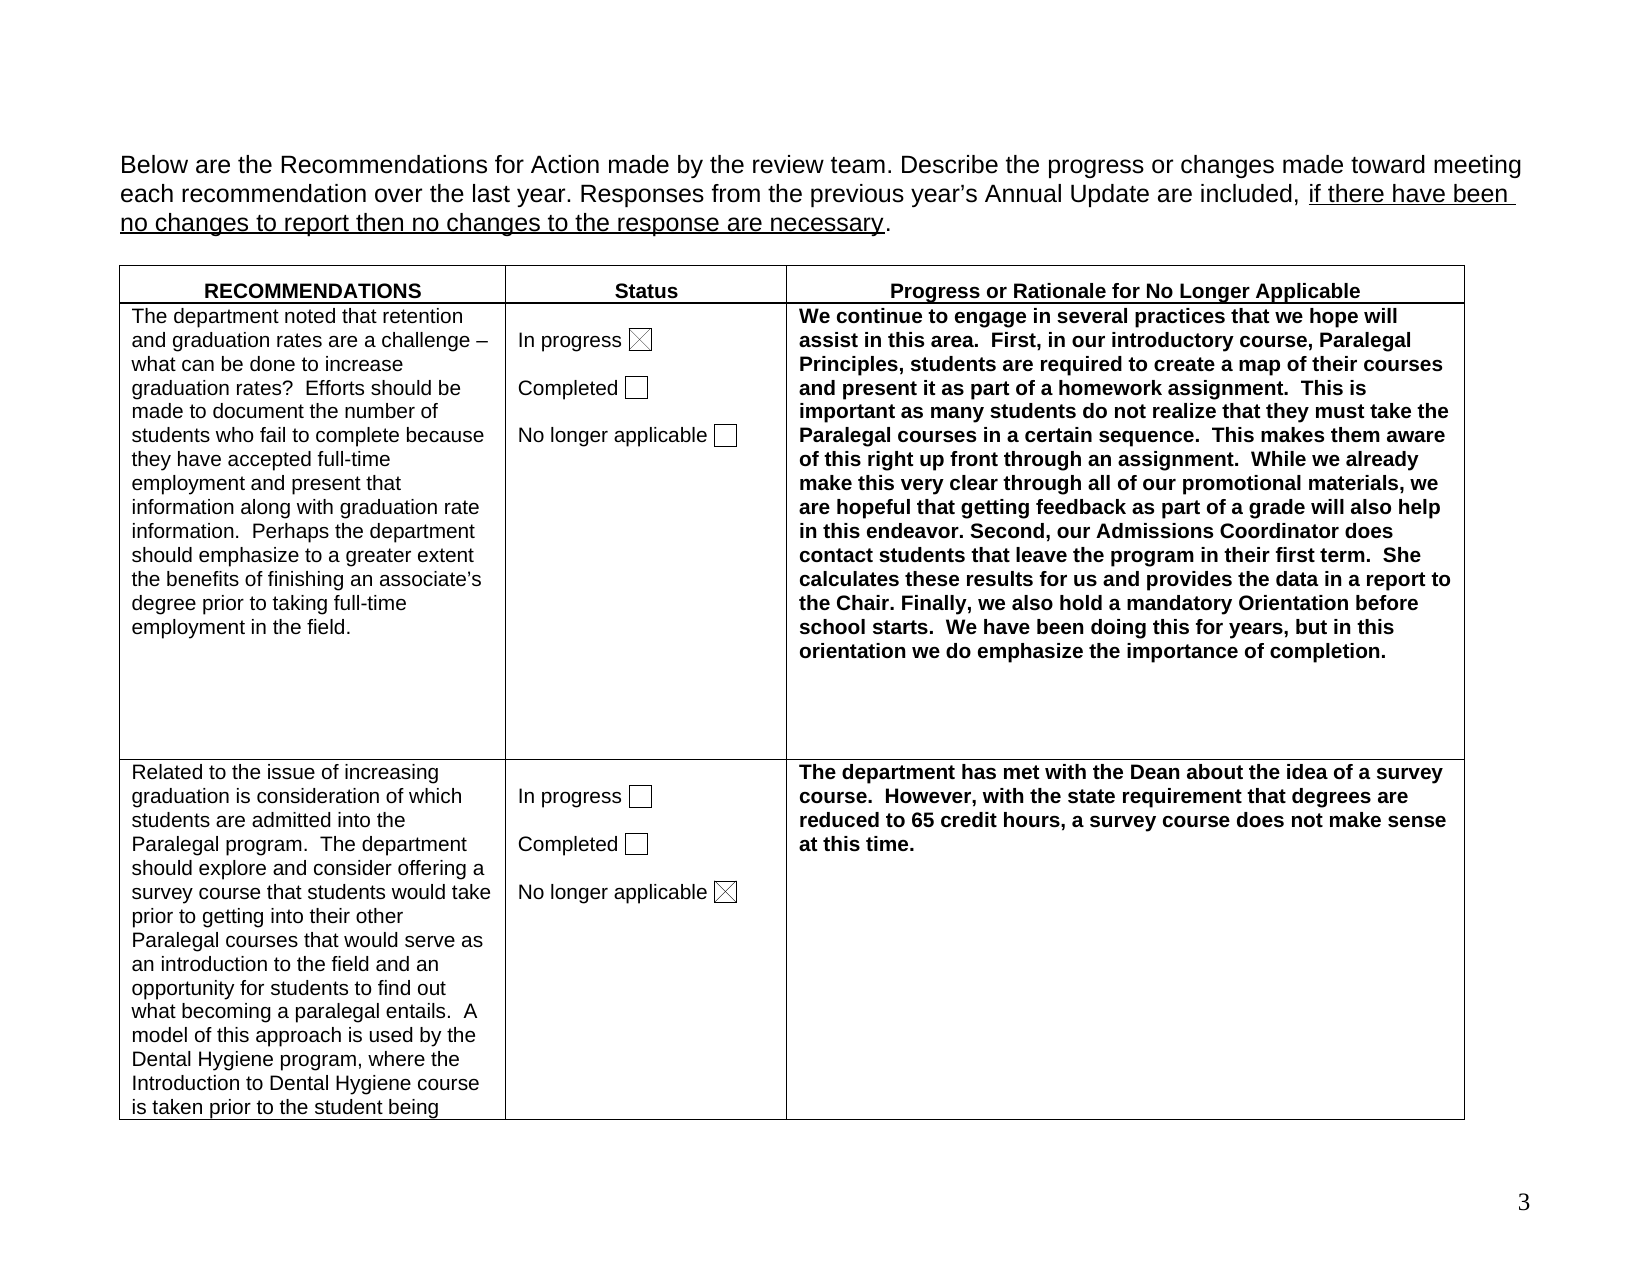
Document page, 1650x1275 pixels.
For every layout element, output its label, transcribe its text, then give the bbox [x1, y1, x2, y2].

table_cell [120, 760, 505, 1119]
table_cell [787, 760, 1464, 1119]
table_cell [506, 760, 786, 1119]
table_cell In progress Completed No longer applicable [506, 304, 786, 759]
table_cell We continue to engage in several practices that we hope will assist in this area. First, in our introductory course, Paralegal Principles, students are required to create a map of their courses and present it as part of a homework assignment. This is important as many students do not realize that they must take the Paralegal courses in a certain sequence. This makes them aware of this right up front through an assignment. While we already make this very clear through all of our promotional materials, we are hopeful that getting feedback as part of a grade will also help in this endeavor. Second, our Admissions Coordinator does contact students that leave the program in their first term. She calculates these results for us and provides the data in a report to the Chair. Finally, we also hold a mandatory Orientation before school starts. We have been doing this for years, but in this orientation we do emphasize the importance of completion. [787, 304, 1464, 759]
table_header Progress or Rationale for No Longer Applicable [787, 266, 1464, 302]
text Below are the Recommendations for Action made by the review team. Describe the progress or changes made toward meeting each recommendation over the last year. Responses from the previous year’s Annual Update are included, if there have been no changes to report then no changes to the response are necessary. [120, 150, 1530, 236]
table_header RECOMMENDATIONS [120, 266, 505, 302]
table_cell The department noted that retention and graduation rates are a challenge – what can be done to increase graduation rates? Efforts should be made to document the number of students who fail to complete because they have accepted full-time employment and present that information along with graduation rate information. Perhaps the department should emphasize to a greater extent the benefits of finishing an associate’s degree prior to taking full-time employment in the field. [120, 304, 505, 759]
table_header Status [506, 266, 786, 302]
